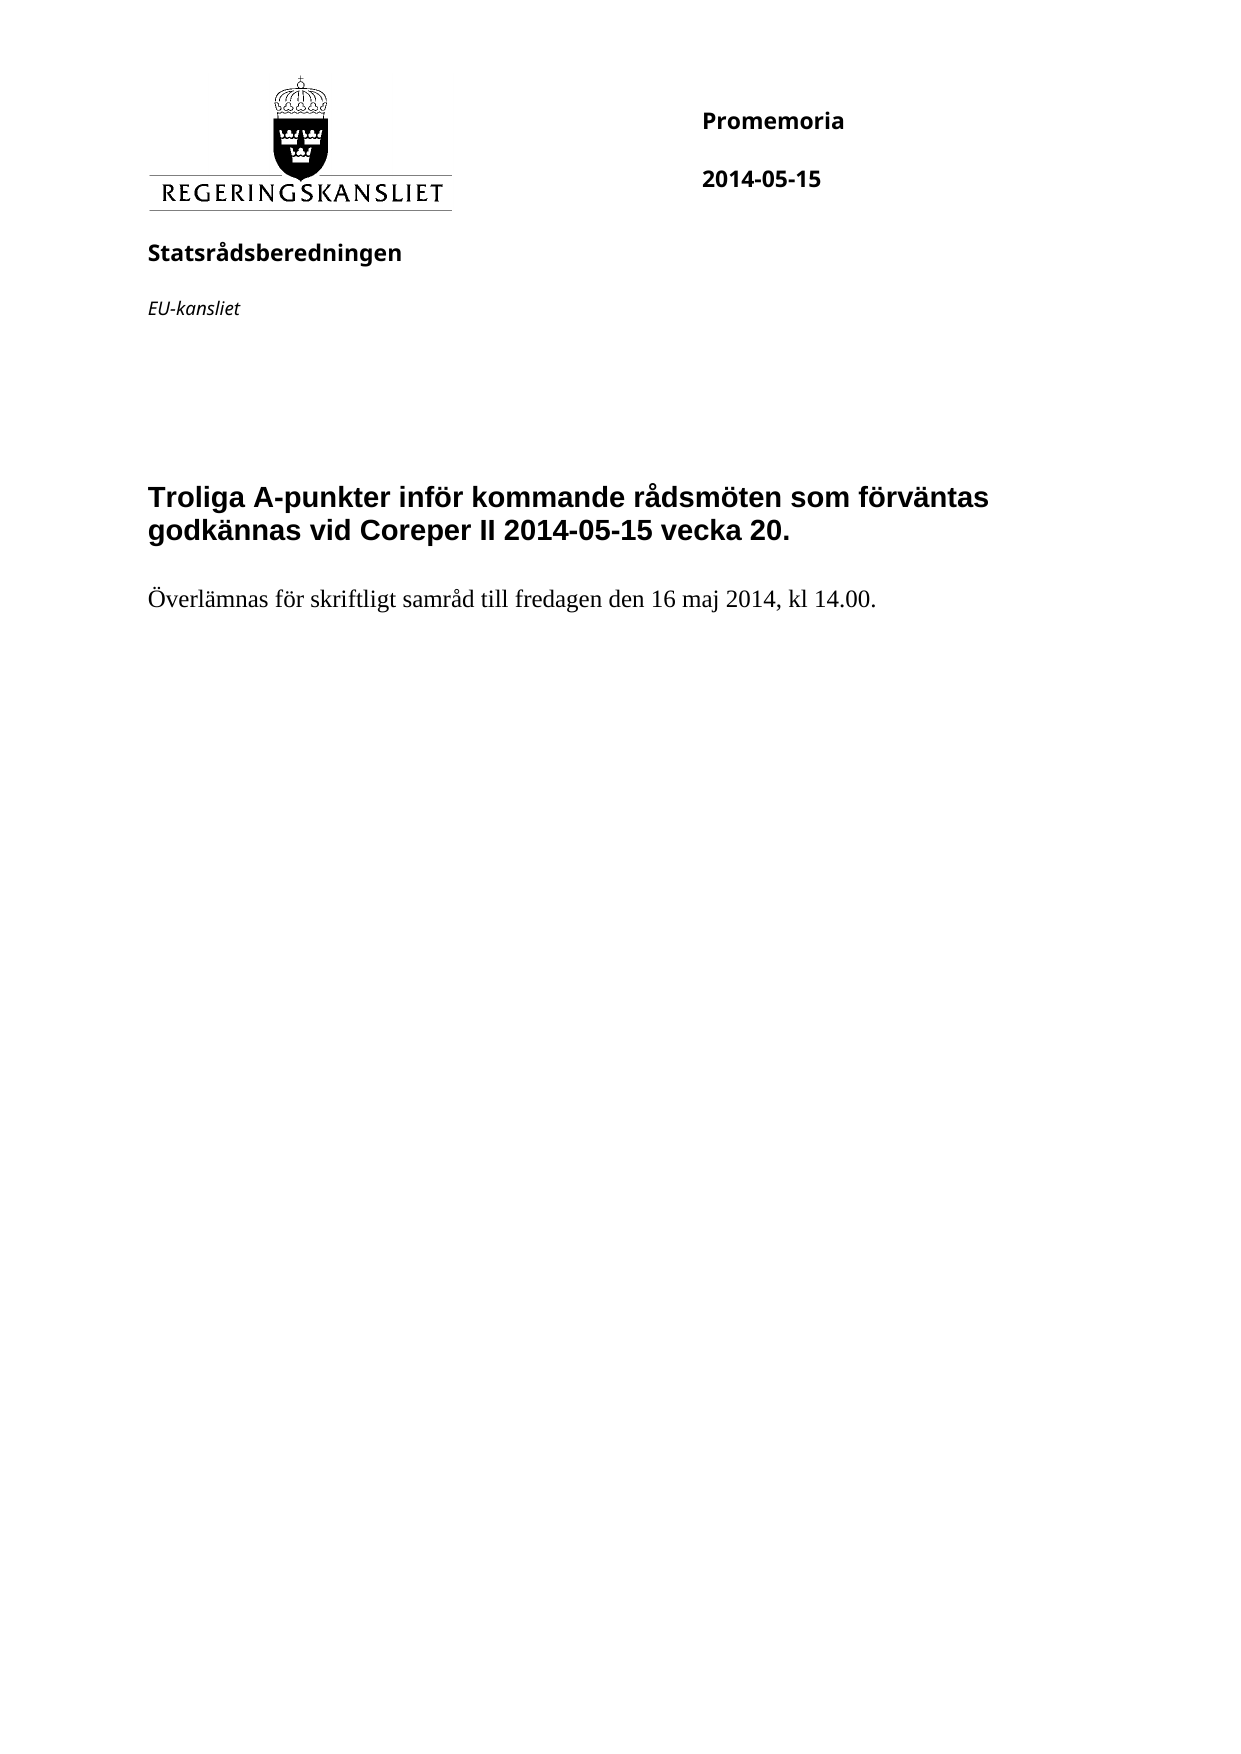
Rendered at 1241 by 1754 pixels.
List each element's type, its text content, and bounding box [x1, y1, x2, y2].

text Troliga A-punkter inför kommande rådsmöten som förväntas godkännas vid Coreper II 2014-05-15 vecka 20. [148, 481, 1093, 547]
text Överlämnas för skriftligt samråd till fredagen den 16 maj 2014, kl 14.00. [148, 581, 1093, 614]
picture [147, 73, 454, 213]
